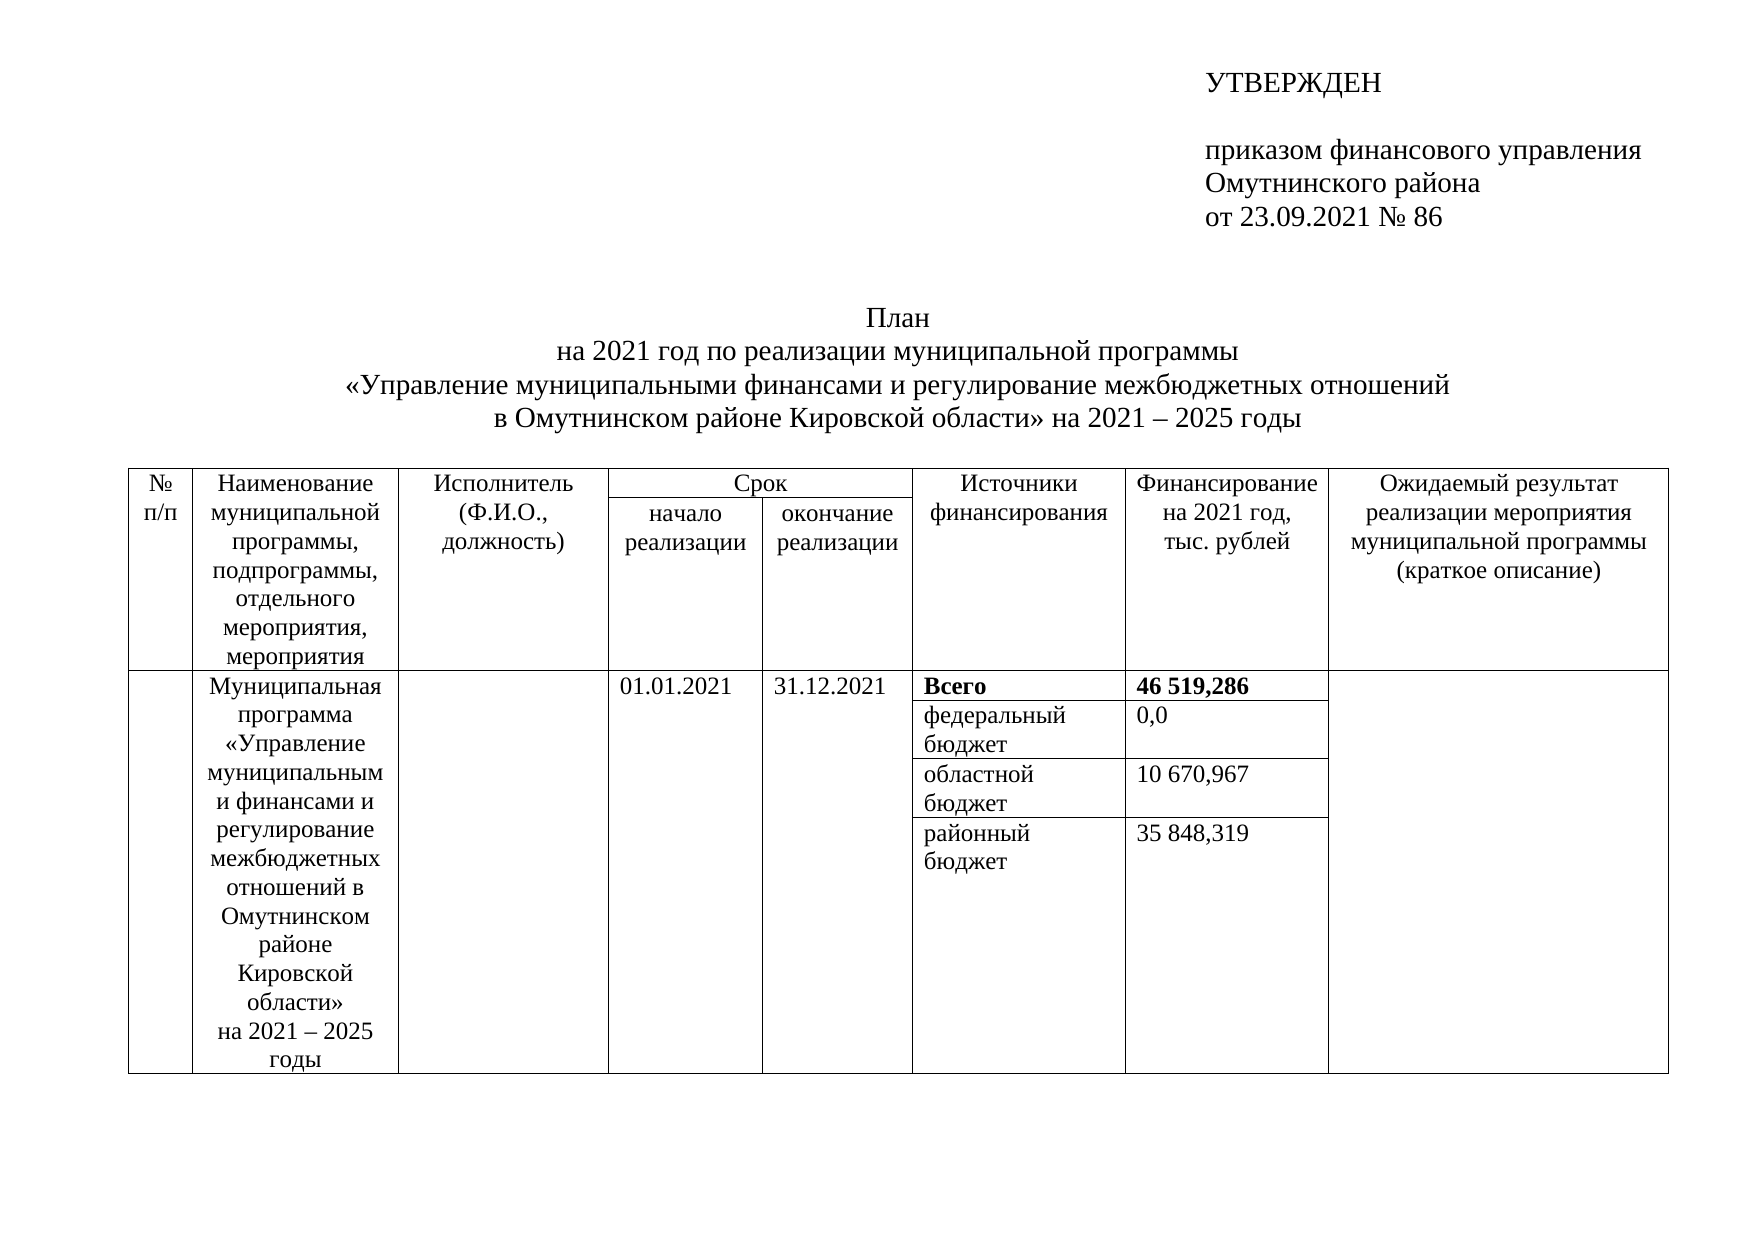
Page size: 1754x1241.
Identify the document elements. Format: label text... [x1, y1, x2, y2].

table_cell 10 670,967 [1126, 759, 1328, 817]
table_cell 0,0 [1126, 701, 1328, 758]
text в Омутнинском районе Кировской области» на 2021 – 2025 годы [148, 400, 1648, 434]
table_cell начало реализации [609, 498, 762, 670]
table_cell Всего [913, 671, 1125, 699]
text приказом финансового управления [148, 132, 1648, 166]
table_cell федеральный бюджет [913, 701, 1125, 758]
text Омутнинского района [148, 166, 1648, 199]
table_cell [1329, 671, 1668, 1073]
table_cell 31.12.2021 [763, 671, 912, 1073]
table_header Ожидаемый результат реализации мероприятия муниципальной программы (краткое описание) [1329, 469, 1668, 670]
text План [148, 300, 1648, 333]
table_cell Муниципальная программа «Управление муниципальными финансами и регулирование межбюджетных отношений в Омутнинском районе Кировской области» на 2021 – 2025 годы [193, 671, 398, 1073]
table_header Исполнитель (Ф.И.О., должность) [399, 469, 608, 670]
table_header Наименование муниципальной программы, подпрограммы, отдельного мероприятия, мероприятия [193, 469, 398, 670]
table_cell 01.01.2021 [609, 671, 762, 1073]
table_cell 35 848,319 [1126, 818, 1328, 1073]
text УТВЕРЖДЕН [148, 65, 1648, 98]
table_header Источники финансирования [913, 469, 1125, 670]
table_cell [129, 671, 192, 1073]
table_cell 46 519,286 [1126, 671, 1328, 699]
table_cell [399, 671, 608, 1073]
table_header № п/п [129, 469, 192, 670]
table_cell областной бюджет [913, 759, 1125, 817]
table_header Срок [609, 469, 912, 497]
table_header Финансирование на 2021 год, тыс. рублей [1126, 469, 1328, 670]
text от 23.09.2021 № 86 [148, 199, 1648, 233]
text «Управление муниципальными финансами и регулирование межбюджетных отношений [148, 367, 1648, 400]
table_cell окончание реализации [763, 498, 912, 670]
text на 2021 год по реализации муниципальной программы [148, 333, 1648, 367]
table_cell районный бюджет [913, 818, 1125, 1073]
